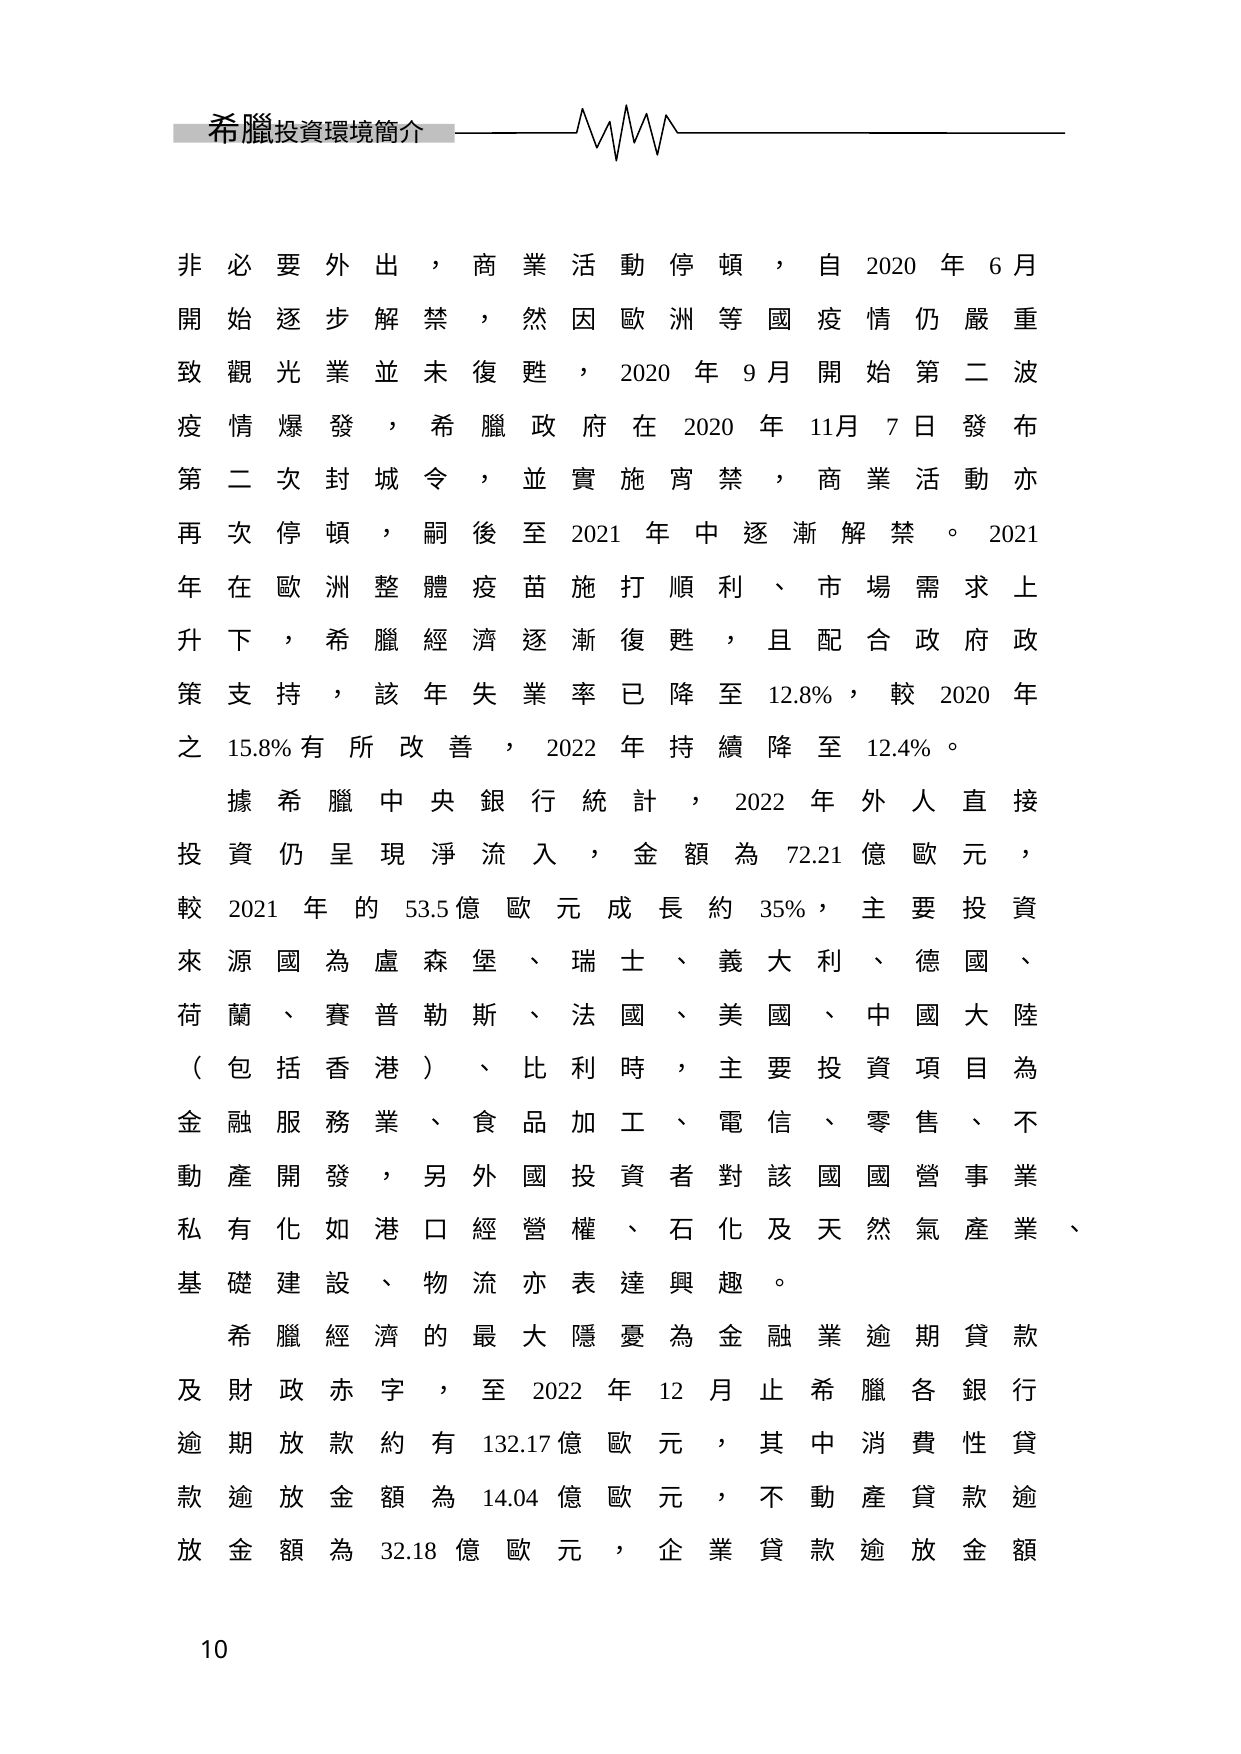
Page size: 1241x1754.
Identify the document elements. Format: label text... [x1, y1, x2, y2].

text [178, 237, 1063, 773]
text 據希臘中央銀行統計，2022年外人直接投資仍呈現淨流入，金額為72.21億歐元，較2021年的53.5億歐元成長約35%，主要投資來源國為盧森堡、瑞士、義大利、德國、荷蘭、賽普勒斯、法國、美國、中國大陸（包括香港）、比利時，主要投資項目為金融服務業、食品加工、電信、零售、不動產開發，另外國投資者對該國國營事業私有化如港口經營權、石化及天然氣產業、基礎建設、物流亦表達興趣。 [178, 773, 1063, 1308]
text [178, 1308, 1063, 1576]
